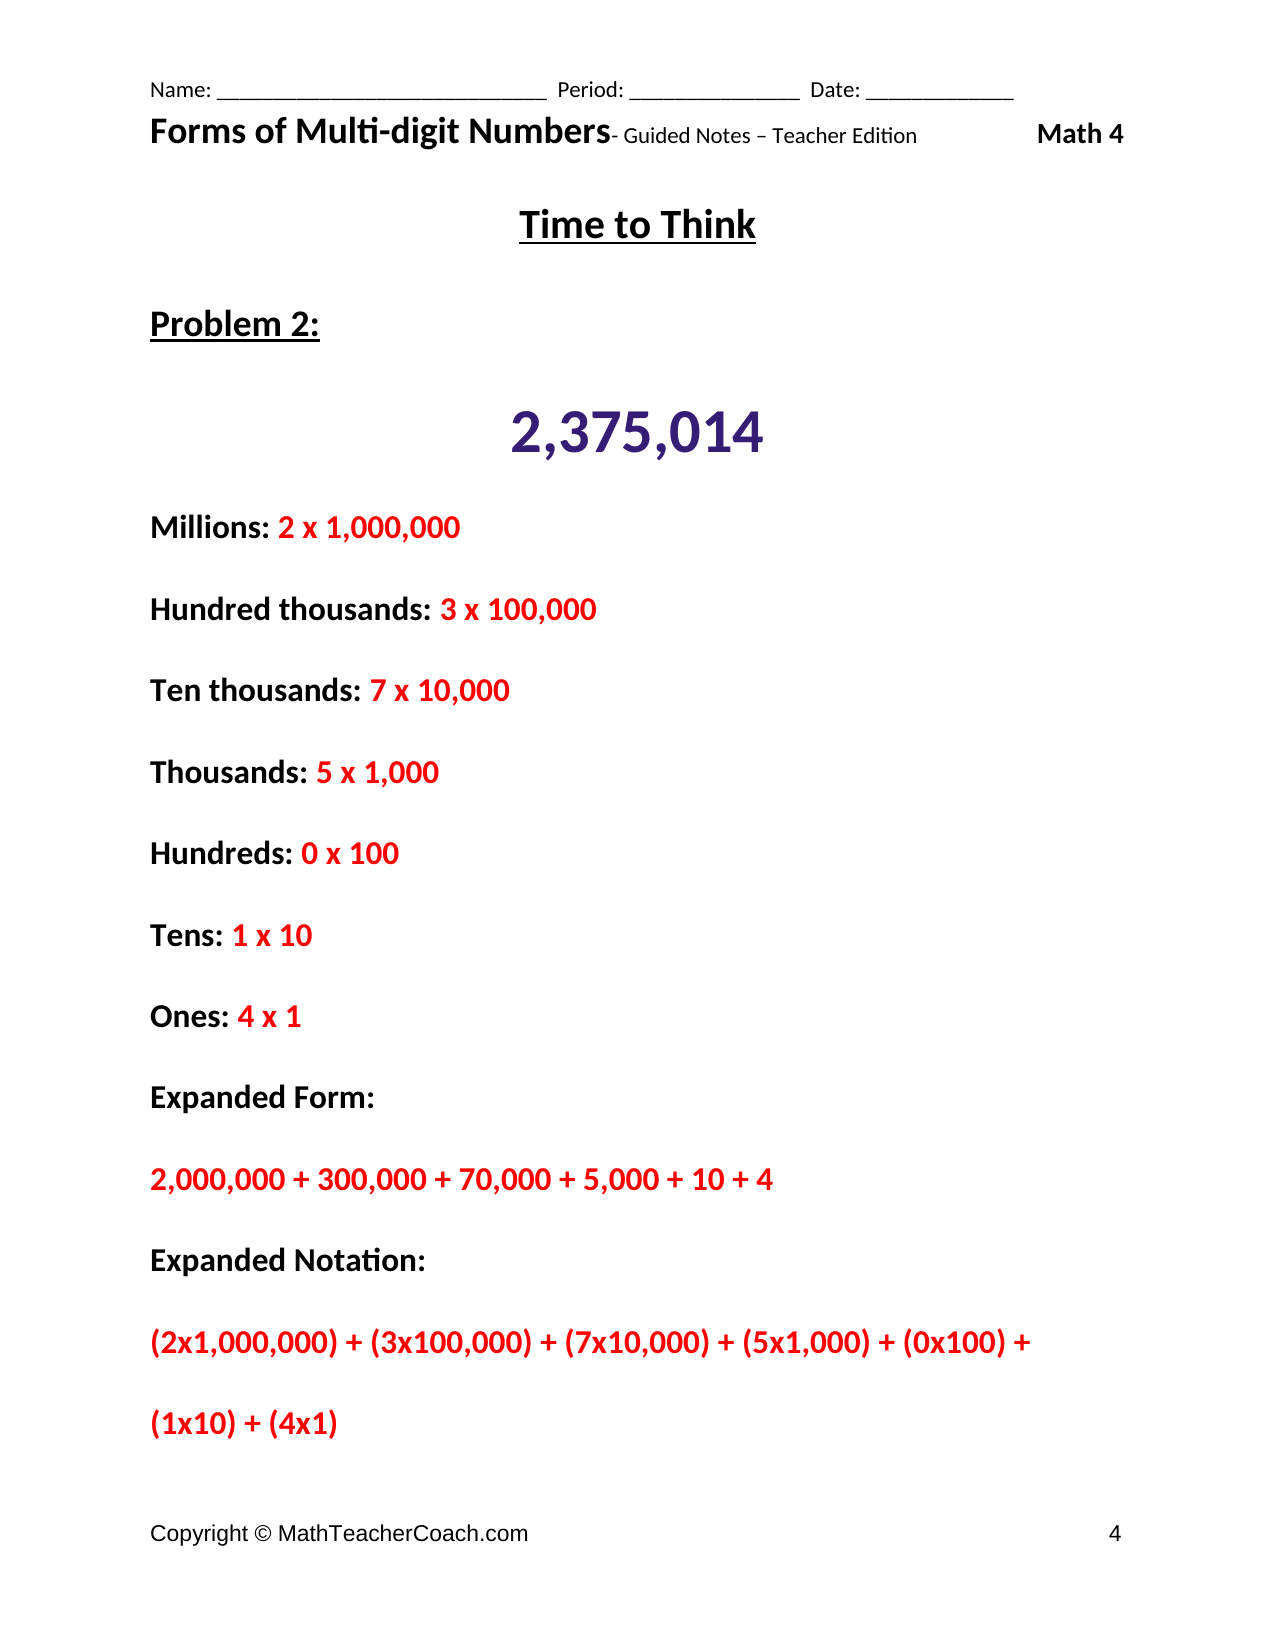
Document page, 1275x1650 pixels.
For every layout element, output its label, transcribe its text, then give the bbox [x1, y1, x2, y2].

text Tens: 1 x 10 [150, 913, 1125, 954]
text 2,000,000 + 300,000 + 70,000 + 5,000 + 10 + 4 [150, 1158, 1125, 1199]
text Expanded Notation: [150, 1239, 1125, 1280]
text (2x1,000,000) + (3x100,000) + (7x10,000) + (5x1,000) + (0x100) + (1x10) + (4x1) [150, 1321, 1125, 1443]
text Millions: 2 x 1,000,000 [150, 506, 1125, 547]
text Ones: 4 x 1 [150, 995, 1125, 1036]
text Problem 2: [150, 300, 1125, 346]
text Hundred thousands: 3 x 100,000 [150, 588, 1125, 628]
text Hundreds: 0 x 100 [150, 832, 1125, 873]
text Expanded Form: [150, 1076, 1125, 1117]
text 2,375,014 [150, 392, 1125, 468]
text Thousands: 5 x 1,000 [150, 751, 1125, 791]
text Time to Think [150, 198, 1125, 249]
text Ten thousands: 7 x 10,000 [150, 669, 1125, 710]
